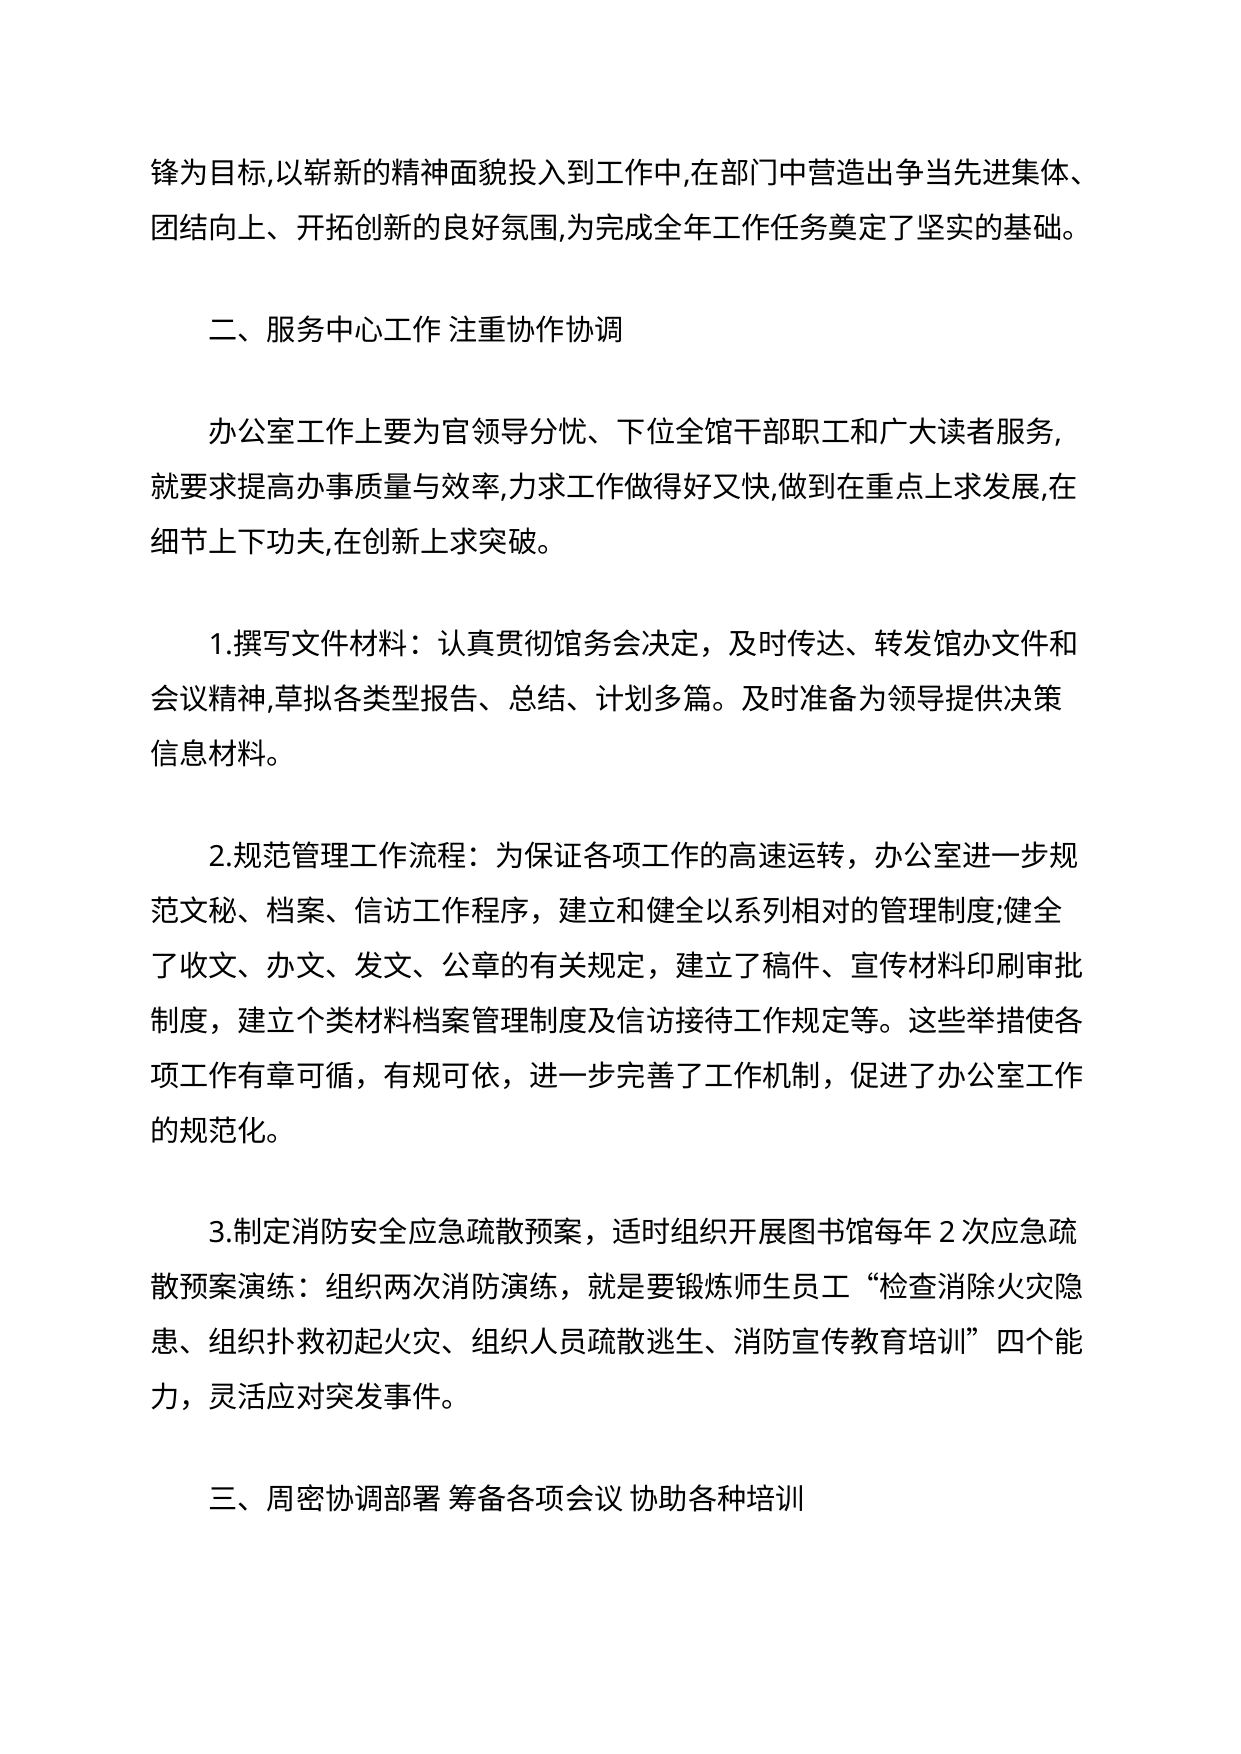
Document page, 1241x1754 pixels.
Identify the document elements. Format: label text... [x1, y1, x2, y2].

text 二、服务中心工作 注重协作协调 [150, 307, 1090, 349]
text 2.规范管理工作流程：为保证各项工作的高速运转，办公室进一步规范文秘、档案、信访工作程序，建立和健全以系列相对的管理制度;健全了收文、办文、发文、公章的有关规定，建立了稿件、宣传材料印刷审批制度，建立个类材料档案管理制度及信访接待工作规定等。这些举措使各项工作有章可循，有规可依，进一步完善了工作机制，促进了办公室工作的规范化。 [150, 832, 1090, 1149]
text 三、周密协调部署 筹备各项会议 协助各种培训 [150, 1476, 1090, 1518]
text 3.制定消防安全应急疏散预案，适时组织开展图书馆每年2次应急疏散预案演练：组织两次消防演练，就是要锻炼师生员工“检查消除火灾隐患、组织扑救初起火灾、组织人员疏散逃生、消防宣传教育培训”四个能力，灵活应对突发事件。 [150, 1209, 1090, 1416]
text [150, 150, 1090, 247]
text 1.撰写文件材料：认真贯彻馆务会决定，及时传达、转发馆办文件和会议精神,草拟各类型报告、总结、计划多篇。及时准备为领导提供决策信息材料。 [150, 621, 1090, 773]
text 办公室工作上要为官领导分忧、下位全馆干部职工和广大读者服务,就要求提高办事质量与效率,力求工作做得好又快,做到在重点上求发展,在细节上下功夫,在创新上求突破。 [150, 409, 1090, 561]
